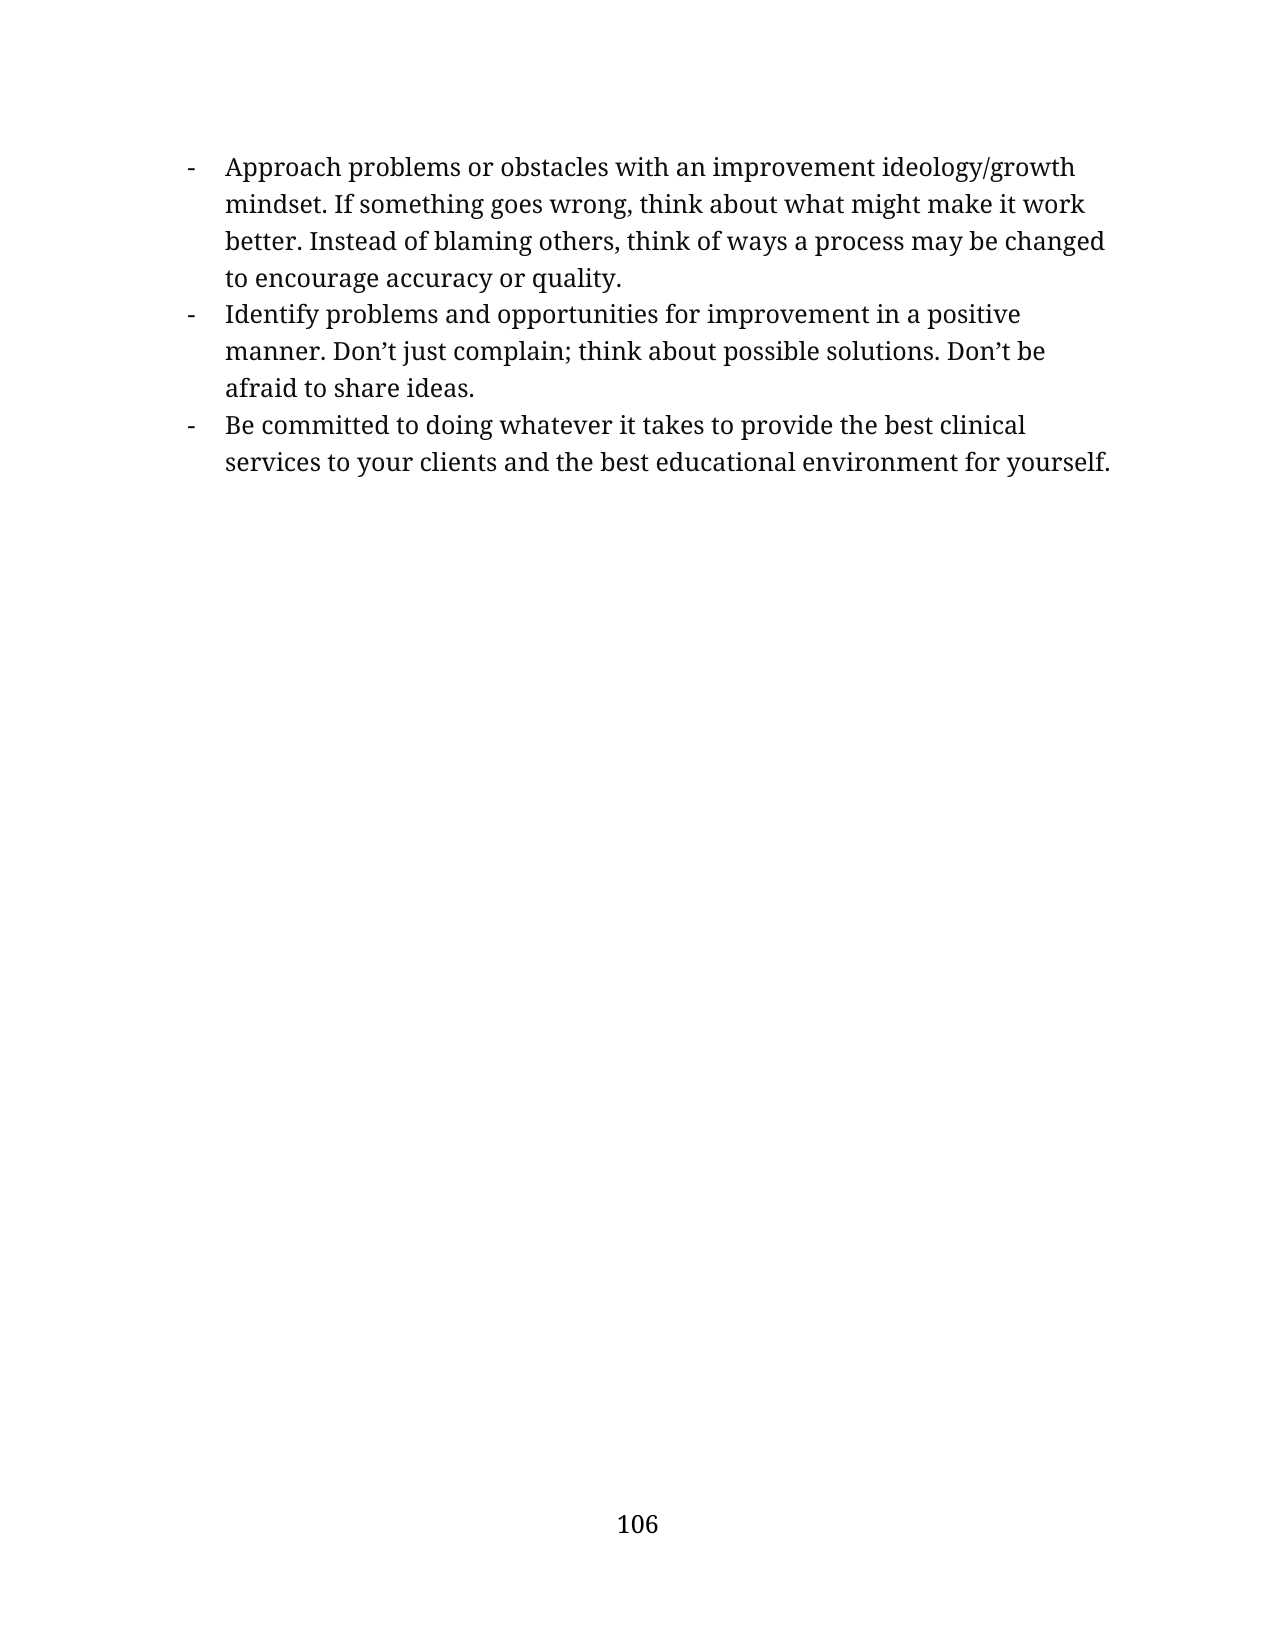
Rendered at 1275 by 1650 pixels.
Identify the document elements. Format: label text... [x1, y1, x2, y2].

list Approach problems or obstacles with an improvement ideology/growth mindset. If something goes wrong, think about what might make it work better. Instead of blaming others, think of ways a process may be changed to encourage accuracy or quality. [187, 150, 1125, 294]
list Be committed to doing whatever it takes to provide the best clinical services to your clients and the best educational environment for yourself. [187, 407, 1125, 478]
list Identify problems and opportunities for improvement in a positive manner. Don’t just complain; think about possible solutions. Don’t be afraid to share ideas. [187, 297, 1125, 405]
